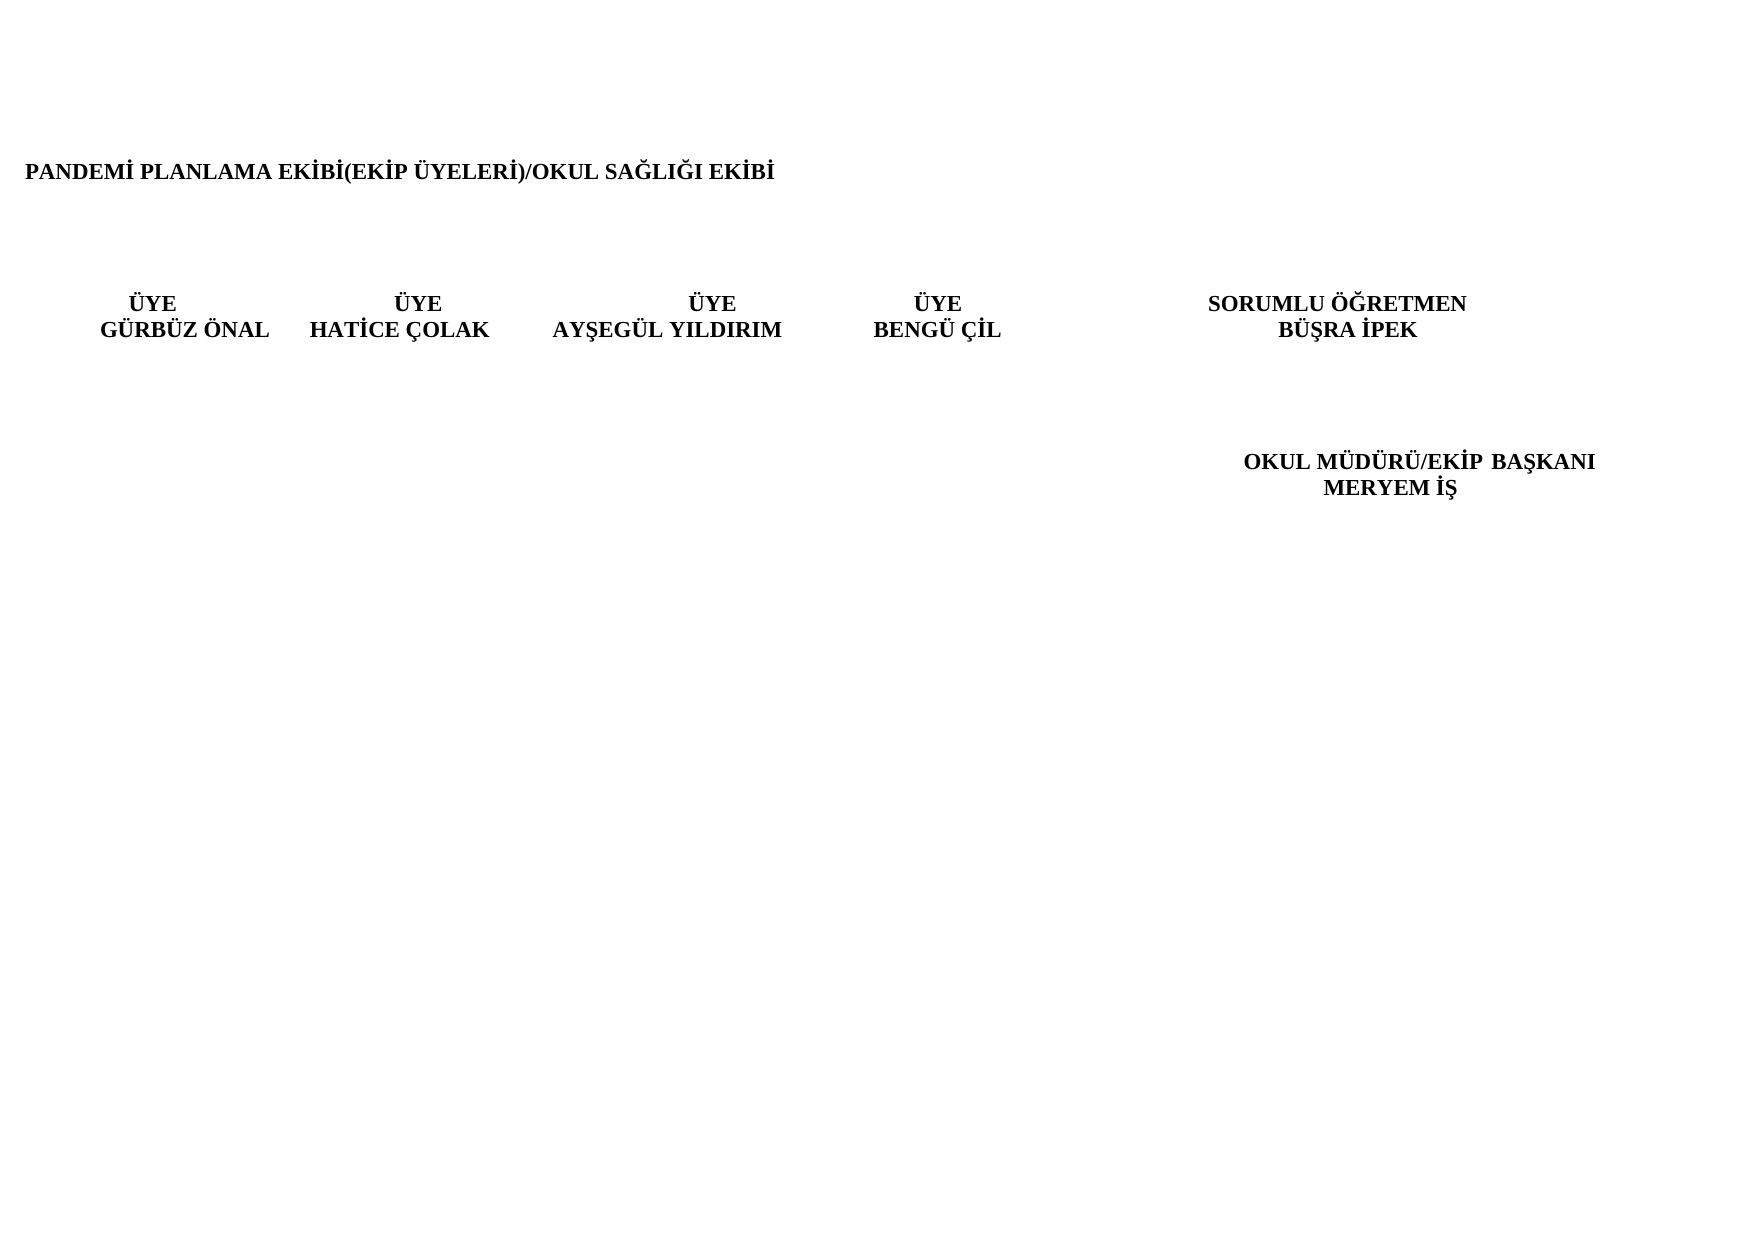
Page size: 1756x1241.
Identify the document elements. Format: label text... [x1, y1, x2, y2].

text MERYEM İŞ [100, 475, 1632, 501]
text GÜRBÜZ ÖNAL HATİCE ÇOLAK AYŞEGÜL YILDIRIM BENGÜ ÇİL BÜŞRA İPEK [100, 317, 1632, 343]
text PANDEMİ PLANLAMA EKİBİ(EKİP ÜYELERİ)/OKUL SAĞLIĞI EKİBİ [25, 158, 1632, 185]
text ÜYE ÜYE ÜYE ÜYE SORUMLU ÖĞRETMEN [128, 290, 1632, 317]
text OKUL MÜDÜRÜ/EKİP BAŞKANI [100, 448, 1632, 475]
